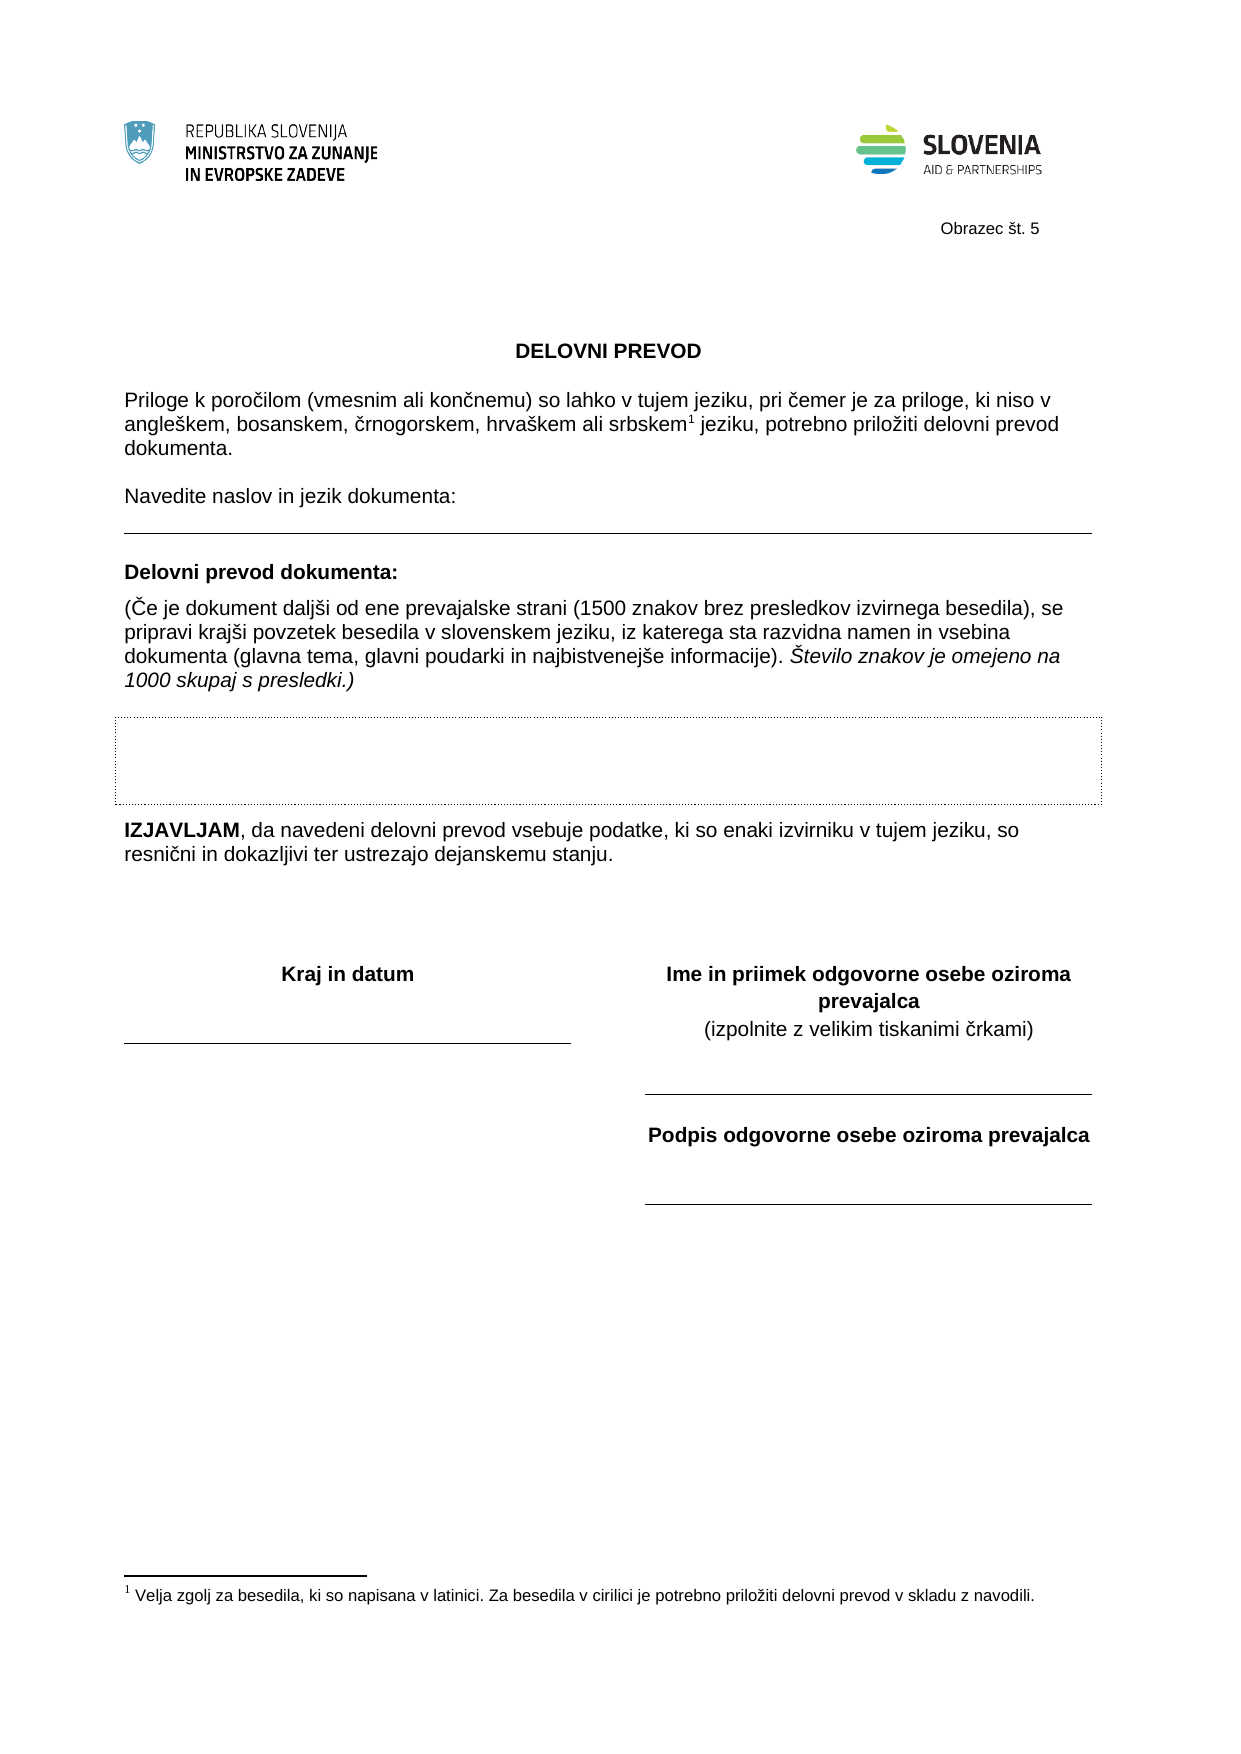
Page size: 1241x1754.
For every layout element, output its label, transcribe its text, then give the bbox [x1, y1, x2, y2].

text IZJAVLJAM, da navedeni delovni prevod vsebuje podatke, ki so enaki izvirniku v tujem jeziku, so resnični in dokazljivi ter ustrezajo dejanskemu stanju. [124, 818, 1092, 866]
picture [852, 121, 1052, 181]
title DELOVNI PREVOD [124, 339, 1092, 363]
text Kraj in datum [124, 962, 571, 986]
text Ime in priimek odgovorne osebe oziroma prevajalca [645, 962, 1092, 1013]
text (Če je dokument daljši od ene prevajalske strani (1500 znakov brez presledkov izvirnega besedila), se pripravi krajši povzetek besedila v slovenskem jeziku, iz katerega sta razvidna namen in vsebina dokumenta (glavna tema, glavni poudarki in najbistvenejše informacije). Število znakov je omejeno na 1000 skupaj s presledki.) [124, 596, 1092, 692]
text Delovni prevod dokumenta: [124, 559, 1092, 583]
picture [124, 121, 378, 181]
text Obrazec št. 5 [847, 219, 1092, 238]
text Podpis odgovorne osebe oziroma prevajalca [645, 1123, 1092, 1147]
text Priloge k poročilom (vmesnim ali končnemu) so lahko v tujem jeziku, pri čemer je za priloge, ki niso v angleškem, bosanskem, črnogorskem, hrvaškem ali srbskem jeziku, potrebno priložiti delovni prevod dokumenta. [124, 388, 1092, 459]
text (izpolnite z velikim tiskanimi črkami) [645, 1017, 1092, 1041]
text Navedite naslov in jezik dokumenta: [124, 483, 1092, 507]
